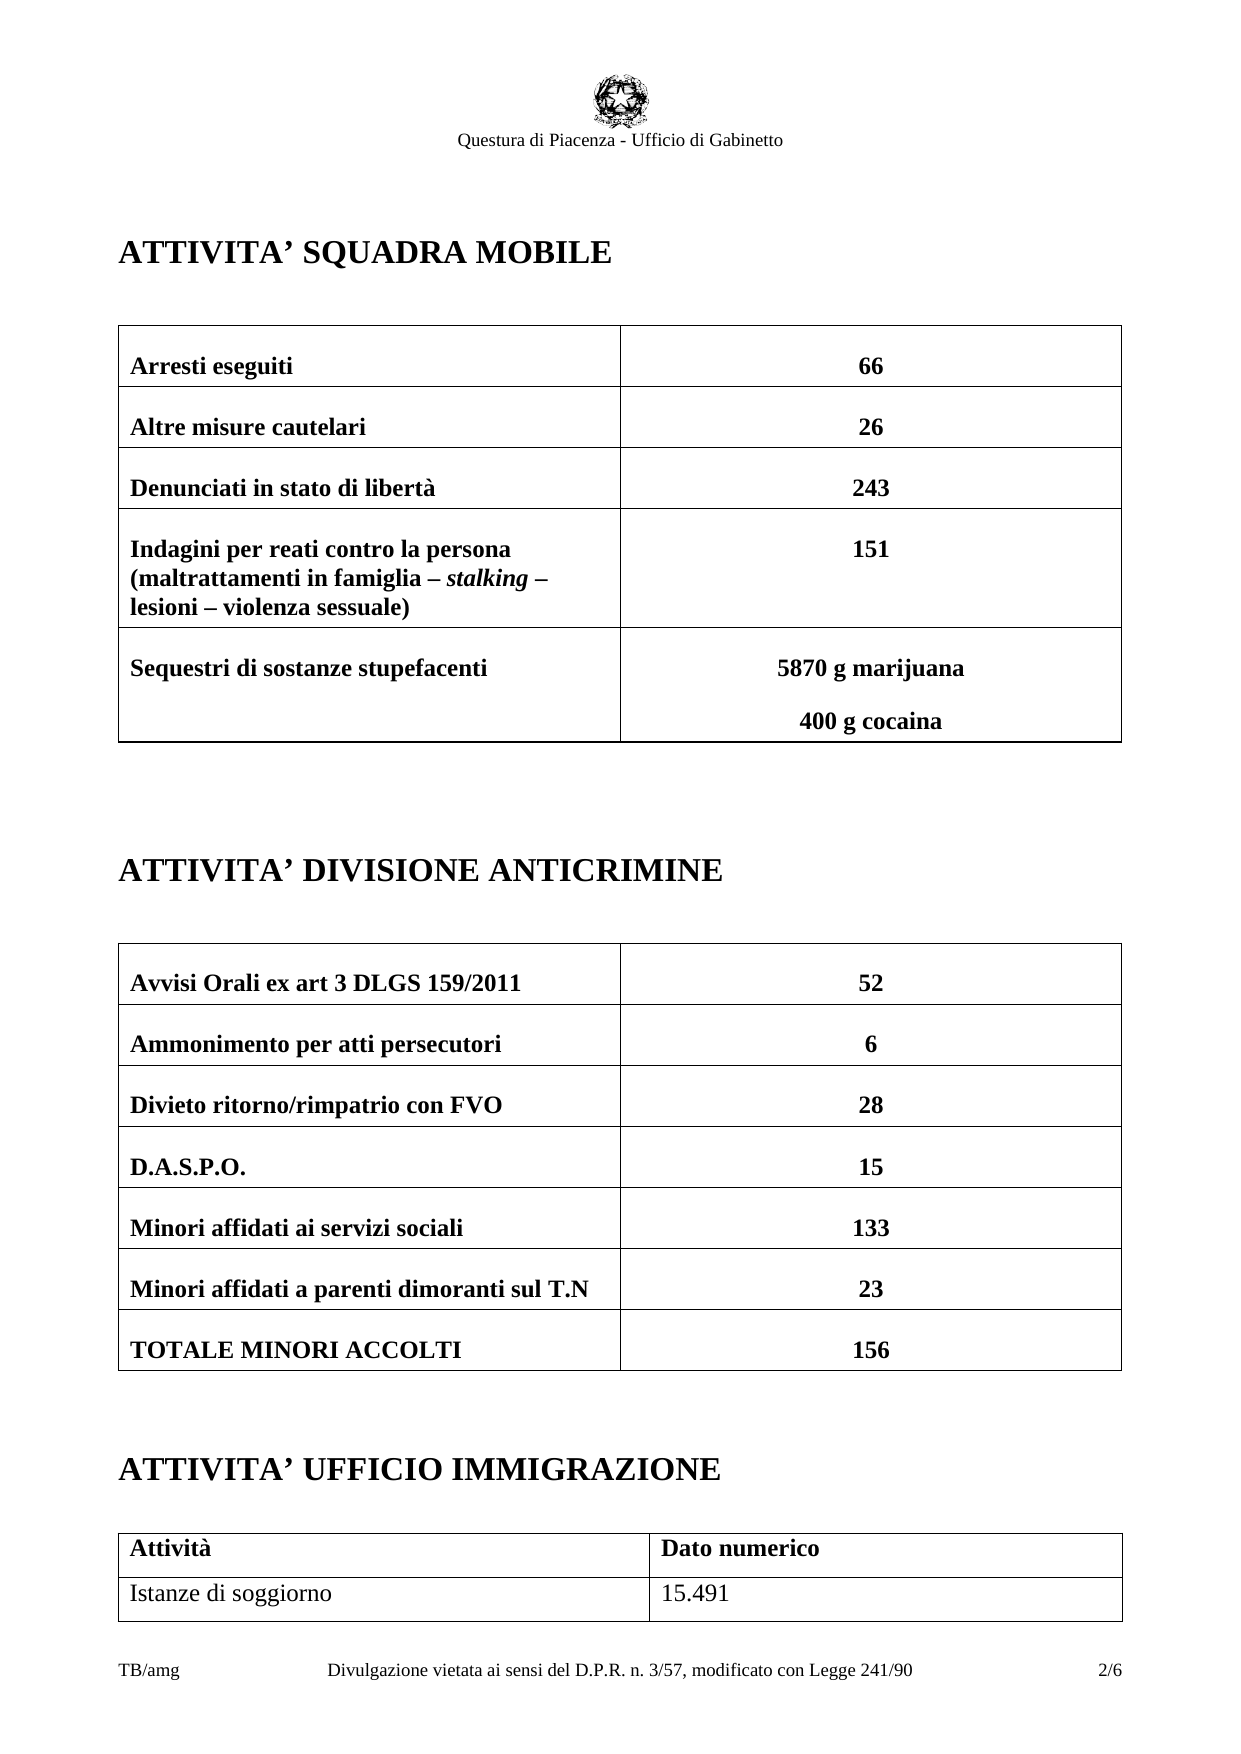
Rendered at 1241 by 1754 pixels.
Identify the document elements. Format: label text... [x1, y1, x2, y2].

text ATTIVITA’ UFFICIO IMMIGRAZIONE [118, 1449, 1122, 1488]
table_header Attività [119, 1534, 649, 1577]
table_cell 151 [621, 509, 1121, 627]
table_cell Altre misure cautelari [119, 387, 620, 447]
table_header 52 [621, 944, 1121, 1003]
table_cell TOTALE MINORI ACCOLTI [119, 1310, 620, 1370]
table_cell D.A.S.P.O. [119, 1127, 620, 1187]
table_cell Minori affidati ai servizi sociali [119, 1188, 620, 1248]
table_cell Indagini per reati contro la persona (maltrattamenti in famiglia – stalking – lesioni – violenza sessuale) [119, 509, 620, 627]
table_header Dato numerico [650, 1534, 1122, 1577]
table_cell Minori affidati a parenti dimoranti sul T.N [119, 1249, 620, 1309]
table_cell Ammonimento per atti persecutori [119, 1005, 620, 1064]
table_cell 15 [621, 1127, 1121, 1187]
table_header Arresti eseguiti [119, 326, 620, 386]
table_cell 5870 g marijuana 400 g cocaina [621, 628, 1121, 741]
table_cell Sequestri di sostanze stupefacenti [119, 628, 620, 741]
table_cell Denunciati in stato di libertà [119, 448, 620, 508]
table_cell 26 [621, 387, 1121, 447]
table_cell 133 [621, 1188, 1121, 1248]
table_cell Divieto ritorno/rimpatrio con FVO [119, 1066, 620, 1126]
table_cell 156 [621, 1310, 1121, 1370]
table_cell 15.491 [650, 1578, 1122, 1621]
text ATTIVITA’ SQUADRA MOBILE [118, 232, 1122, 271]
table_header 66 [621, 326, 1121, 386]
table_cell Istanze di soggiorno [119, 1578, 649, 1621]
text ATTIVITA’ DIVISIONE ANTICRIMINE [118, 850, 1122, 888]
table_cell 23 [621, 1249, 1121, 1309]
table_header Avvisi Orali ex art 3 DLGS 159/2011 [119, 944, 620, 1003]
table_cell 6 [621, 1005, 1121, 1064]
table_cell 243 [621, 448, 1121, 508]
table_cell 28 [621, 1066, 1121, 1126]
